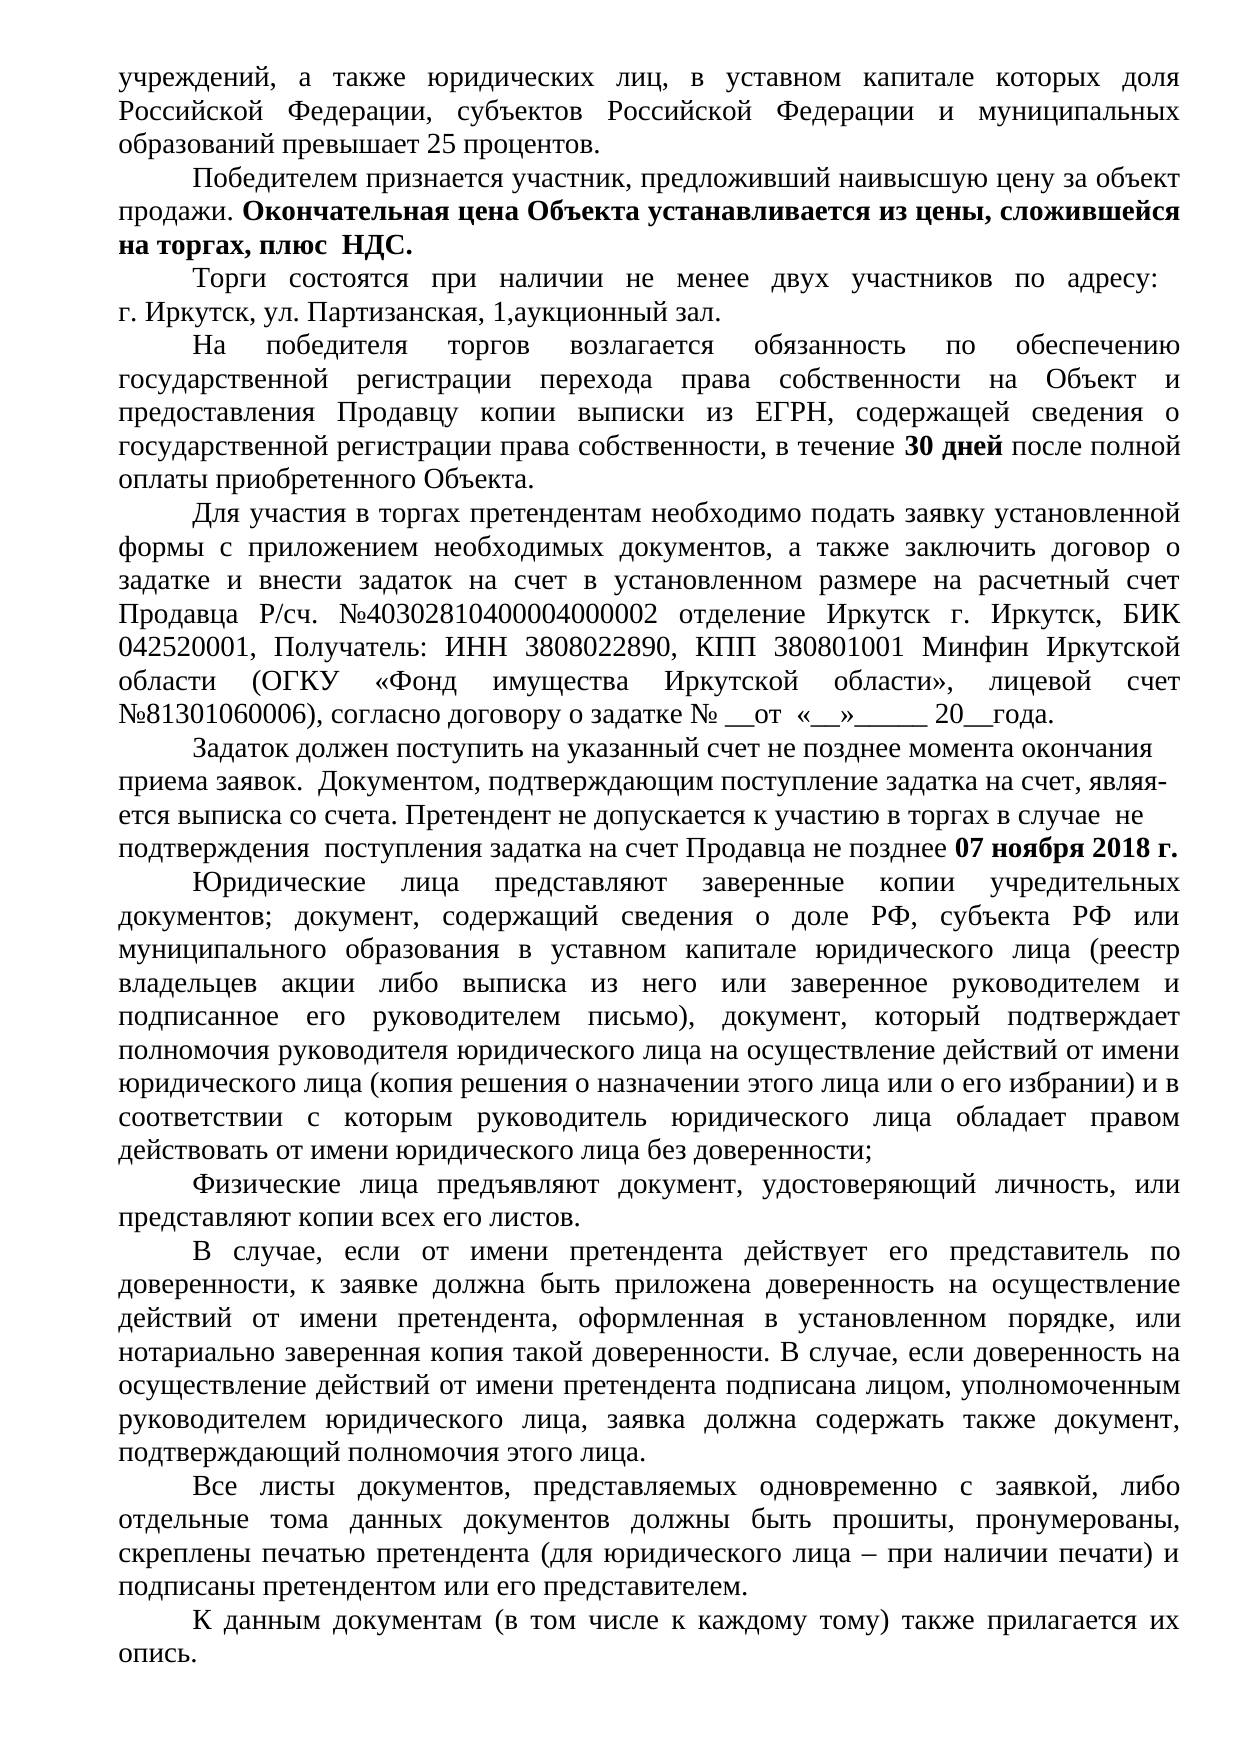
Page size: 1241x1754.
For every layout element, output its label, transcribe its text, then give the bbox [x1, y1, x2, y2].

title На победителя торгов возлагается обязанность по обеспечению государственной регистрации перехода права собственности на Объект и предоставления Продавцу копии выписки из ЕГРН, содержащей сведения о государственной регистрации права собственности, в течение 30 дней после полной оплаты приобретенного Объекта. [118, 327, 1181, 495]
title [118, 59, 1181, 160]
text К данным документам (в том числе к каждому тому) также прилагается их опись. [118, 1602, 1181, 1669]
text В случае, если от имени претендента действует его представитель по доверенности, к заявке должна быть приложена доверенность на осуществление действий от имени претендента, оформленная в установленном порядке, или нотариально заверенная копия такой доверенности. В случае, если доверенность на осуществление действий от имени претендента подписана лицом, уполномоченным руководителем юридического лица, заявка должна содержать также документ, подтверждающий полномочия этого лица. [118, 1233, 1181, 1468]
text Физические лица предъявляют документ, удостоверяющий личность, или представляют копии всех его листов. [118, 1166, 1181, 1233]
title Юридические лица представляют заверенные копии учредительных документов; документ, содержащий сведения о доле РФ, субъекта РФ или муниципального образования в уставном капитале юридического лица (реестр владельцев акции либо выписка из него или заверенное руководителем и подписанное его руководителем письмо), документ, который подтверждает полномочия руководителя юридического лица на осуществление действий от имени юридического лица (копия решения о назначении этого лица или о его избрании) и в соответствии с которым руководитель юридического лица обладает правом действовать от имени юридического лица без доверенности; [118, 864, 1181, 1166]
text Все листы документов, представляемых одновременно с заявкой, либо отдельные тома данных документов должны быть прошиты, пронумерованы, скреплены печатью претендента (для юридического лица – при наличии печати) и подписаны претендентом или его представителем. [118, 1468, 1181, 1602]
title Победителем признается участник, предложивший наивысшую цену за объект продажи. Окончательная цена Объекта устанавливается из цены, сложившейся на торгах, плюс НДС. [118, 160, 1181, 260]
title Торги состоятся при наличии не менее двух участников по адресу: г. Иркутск, ул. Партизанская, 1,аукционный зал. [118, 260, 1181, 327]
title Задаток должен поступить на указанный счет не позднее момента окончания приема заявок. Документом, подтверждающим поступление задатка на счет, являя-ется выписка со счета. Претендент не допускается к участию в торгах в случае не подтверждения поступления задатка на счет Продавца не позднее 07 ноября 2018 г. [118, 730, 1181, 864]
text Для участия в торгах претендентам необходимо подать заявку установленной формы с приложением необходимых документов, а также заключить договор о задатке и внести задаток на счет в установленном размере на расчетный счет Продавца Р/сч. №40302810400004000002 отделение Иркутск г. Иркутск, БИК 042520001, Получатель: ИНН 3808022890, КПП 380801001 Минфин Иркутской области (ОГКУ «Фонд имущества Иркутской области», лицевой счет №81301060006), согласно договору о задатке № __от «__»_____ 20__года. [118, 495, 1181, 730]
